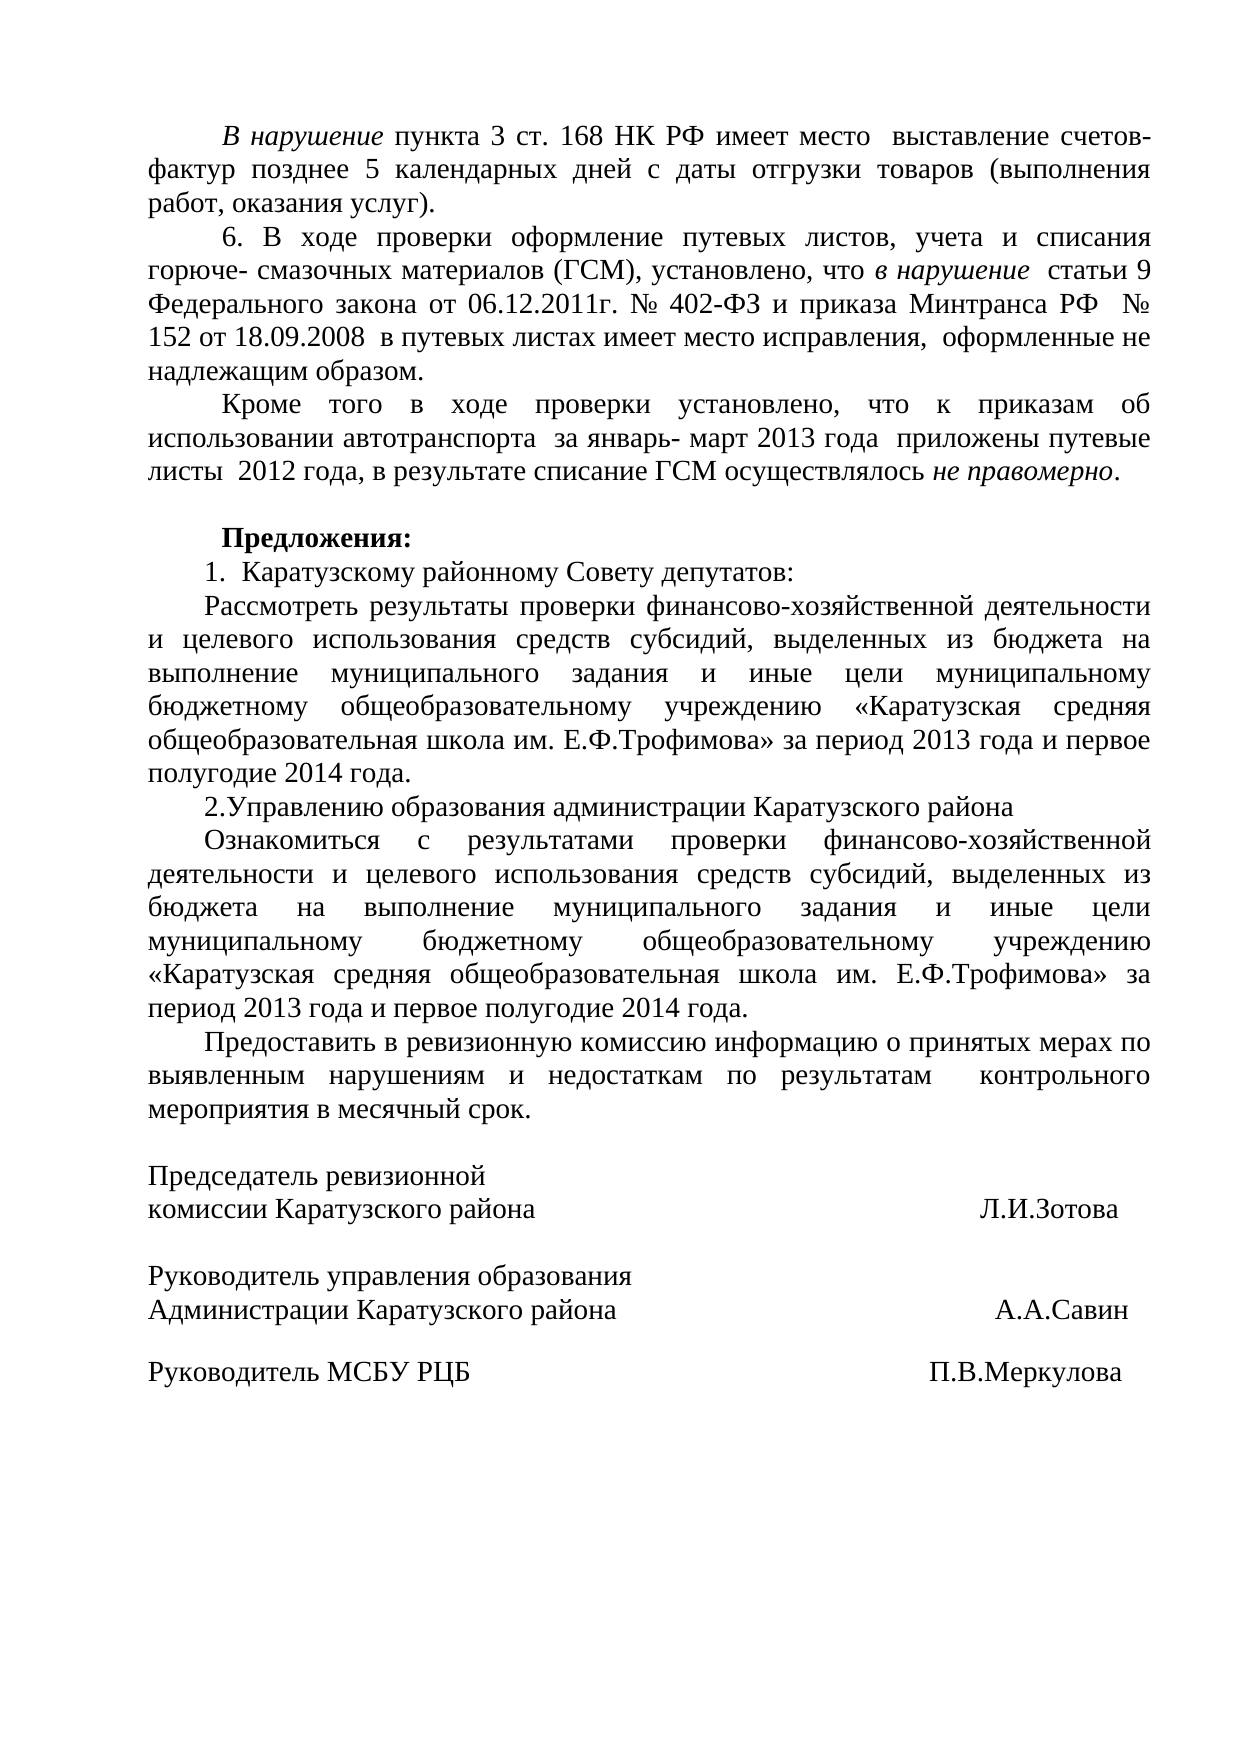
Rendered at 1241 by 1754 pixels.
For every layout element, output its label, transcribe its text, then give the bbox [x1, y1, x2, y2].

text Рассмотреть результаты проверки финансово-хозяйственной деятельности и целевого использования средств субсидий, выделенных из бюджета на выполнение муниципального задания и иные цели муниципальному бюджетному общеобразовательному учреждению «Каратузская средняя общеобразовательная школа им. Е.Ф.Трофимова» за период 2013 года и первое полугодие 2014 года. [148, 588, 1152, 789]
text комиссии Каратузского района Л.И.Зотова [148, 1191, 1152, 1225]
text Руководитель МСБУ РЦБ П.В.Меркулова [148, 1354, 1152, 1388]
text Администрации Каратузского района А.А.Савин [148, 1292, 1152, 1326]
text В нарушение пункта 3 ст. 168 НК РФ имеет место выставление счетов- фактур позднее 5 календарных дней с даты отгрузки товаров (выполнения работ, оказания услуг). [148, 118, 1152, 219]
text Предоставить в ревизионную комиссию информацию о принятых мерах по выявленным нарушениям и недостаткам по результатам контрольного мероприятия в месячный срок. [148, 1024, 1152, 1124]
text Предложения: [148, 521, 1152, 554]
text Председатель ревизионной [148, 1158, 1152, 1191]
text Кроме того в ходе проверки установлено, что к приказам об использовании автотранспорта за январь- март 2013 года приложены путевые листы 2012 года, в результате списание ГСМ осуществлялось не правомерно. [148, 386, 1152, 487]
text 6. В ходе проверки оформление путевых листов, учета и списания горюче- смазочных материалов (ГСМ), установлено, что в нарушение статьи 9 Федерального закона от 06.12.2011г. № 402-ФЗ и приказа Минтранса РФ № 152 от 18.09.2008 в путевых листах имеет место исправления, оформленные не надлежащим образом. [148, 219, 1152, 386]
list Каратузскому районному Совету депутатов: [204, 554, 1152, 588]
text Ознакомиться с результатами проверки финансово-хозяйственной деятельности и целевого использования средств субсидий, выделенных из бюджета на выполнение муниципального задания и иные цели муниципальному бюджетному общеобразовательному учреждению «Каратузская средняя общеобразовательная школа им. Е.Ф.Трофимова» за период 2013 года и первое полугодие 2014 года. [148, 822, 1152, 1024]
text 2.Управлению образования администрации Каратузского района [148, 789, 1152, 822]
text Руководитель управления образования [148, 1258, 1152, 1292]
